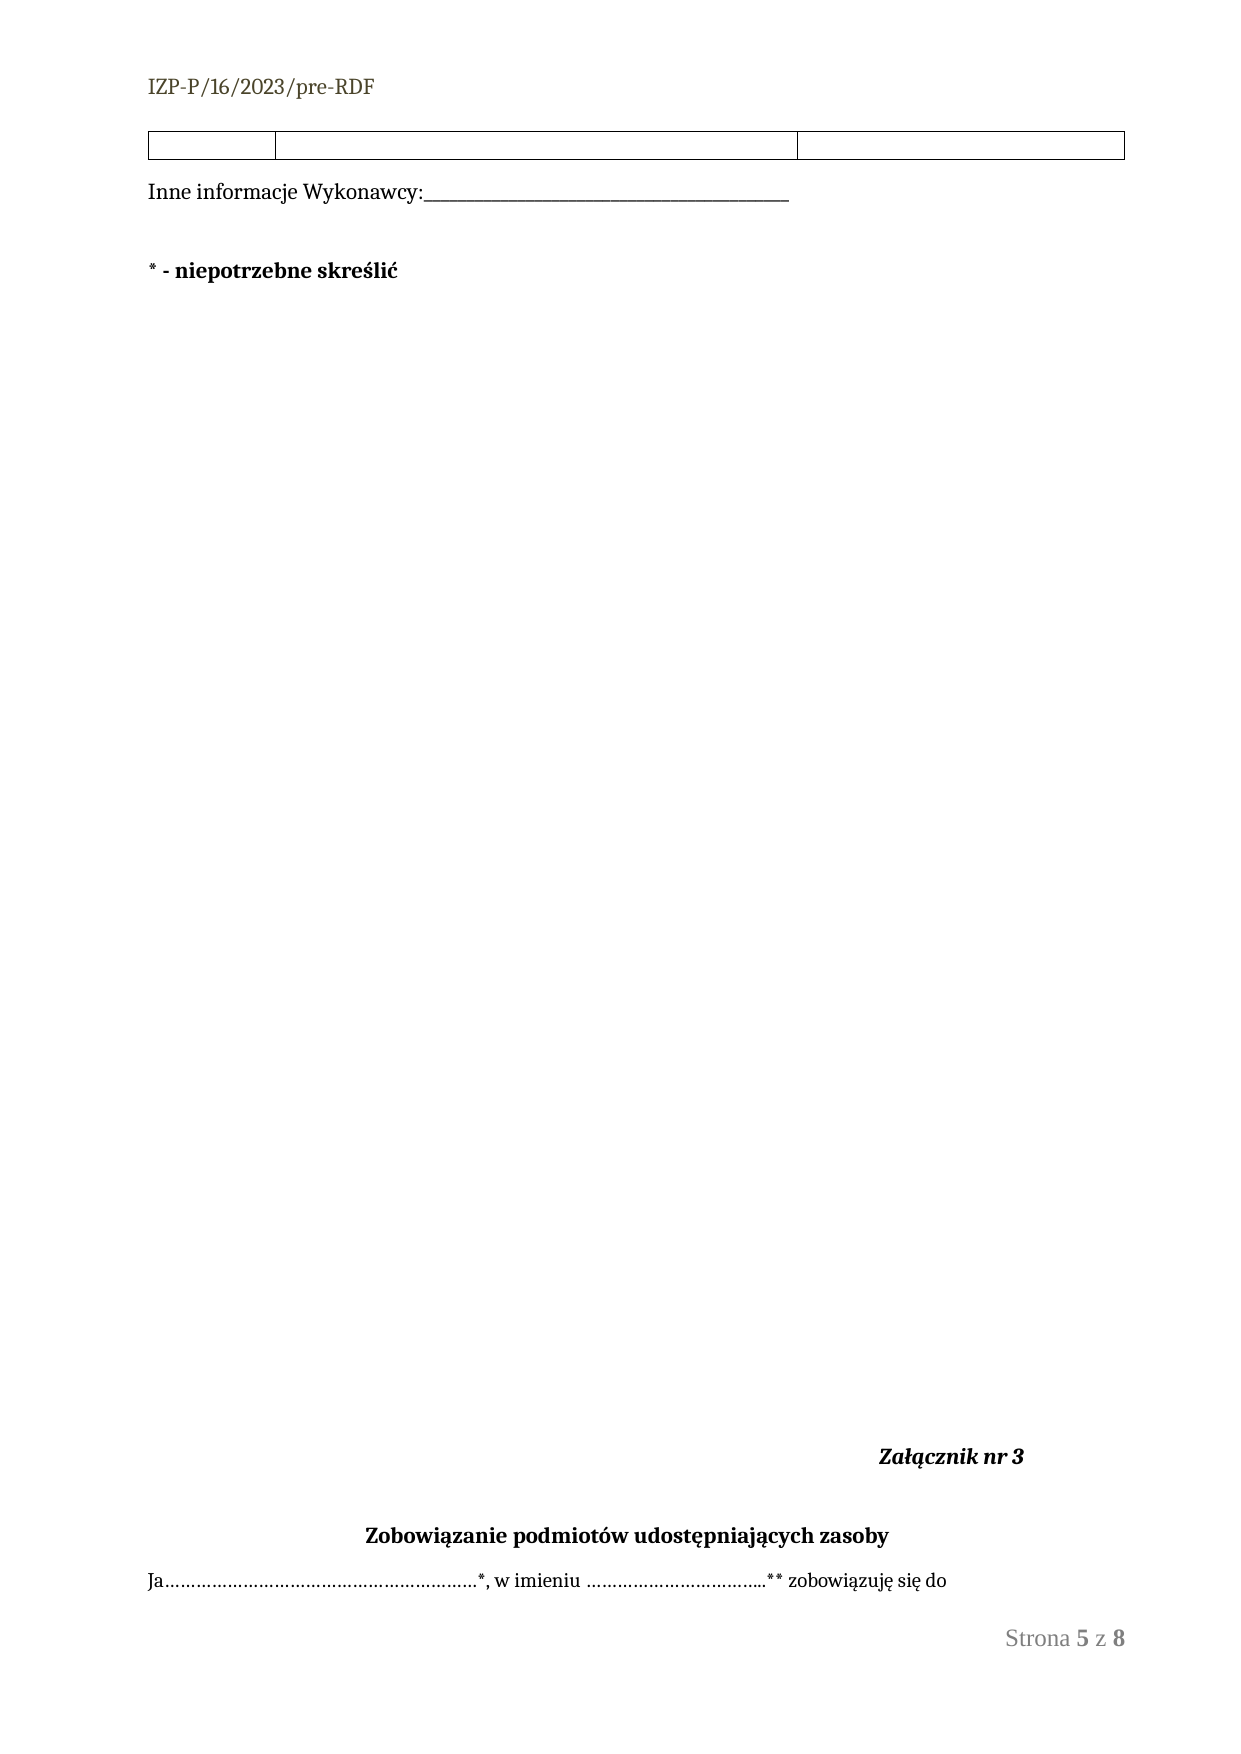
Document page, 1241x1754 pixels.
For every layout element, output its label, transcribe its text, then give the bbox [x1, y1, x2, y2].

title * - niepotrzebne skreślić [148, 258, 1125, 284]
text Ja……………………………………………………*, w imieniu ……………………………..** zobowiązuję się do [148, 1568, 1107, 1592]
table_cell [798, 132, 1124, 158]
text Inne informacje Wykonawcy:___________________________________________ [148, 179, 1125, 205]
text Zobowiązanie podmiotów udostępniających zasoby [148, 1523, 1107, 1549]
text Załącznik nr 3 [879, 1444, 1107, 1470]
table_cell [276, 132, 797, 158]
table_cell [149, 132, 275, 158]
